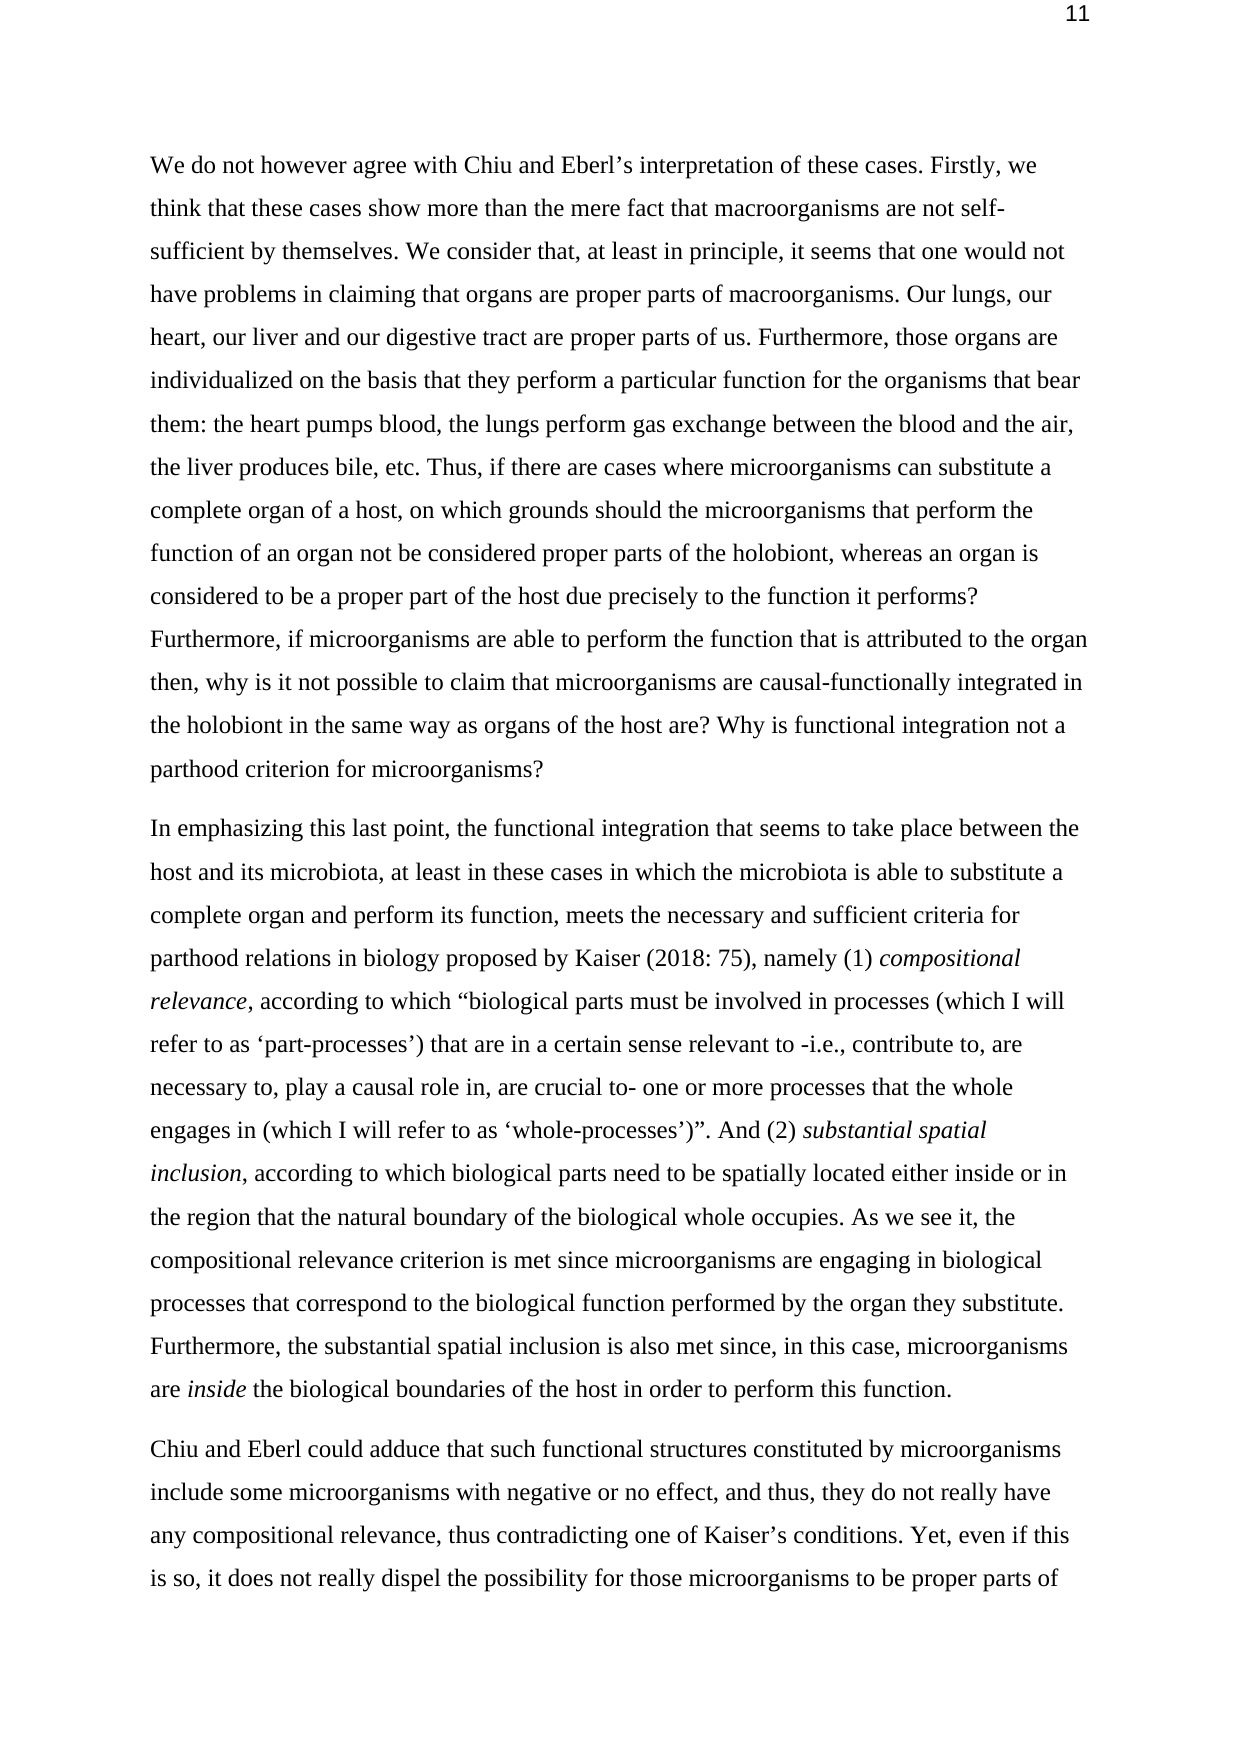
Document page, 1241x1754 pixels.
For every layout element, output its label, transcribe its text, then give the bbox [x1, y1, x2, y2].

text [150, 1434, 1090, 1592]
text In emphasizing this last point, the functional integration that seems to take place between the host and its microbiota, at least in these cases in which the microbiota is able to substitute a complete organ and perform its function, meets the necessary and sufficient criteria for parthood relations in biology proposed by Kaiser (2018: 75), namely (1) compositional relevance, according to which “biological parts must be involved in processes (which I will refer to as ‘part-processes’) that are in a certain sense relevant to -i.e., contribute to, are necessary to, play a causal role in, are crucial to- one or more processes that the whole engages in (which I will refer to as ‘whole-processes’)”. And (2) substantial spatial inclusion, according to which biological parts need to be spatially located either inside or in the region that the natural boundary of the biological whole occupies. As we see it, the compositional relevance criterion is met since microorganisms are engaging in biological processes that correspond to the biological function performed by the organ they substitute. Furthermore, the substantial spatial inclusion is also met since, in this case, microorganisms are inside the biological boundaries of the host in order to perform this function. [150, 813, 1090, 1403]
text We do not however agree with Chiu and Eberl’s interpretation of these cases. Firstly, we think that these cases show more than the mere fact that macroorganisms are not self-sufficient by themselves. We consider that, at least in principle, it seems that one would not have problems in claiming that organs are proper parts of macroorganisms. Our lungs, our heart, our liver and our digestive tract are proper parts of us. Furthermore, those organs are individualized on the basis that they perform a particular function for the organisms that bear them: the heart pumps blood, the lungs perform gas exchange between the blood and the air, the liver produces bile, etc. Thus, if there are cases where microorganisms can substitute a complete organ of a host, on which grounds should the microorganisms that perform the function of an organ not be considered proper parts of the holobiont, whereas an organ is considered to be a proper part of the host due precisely to the function it performs? Furthermore, if microorganisms are able to perform the function that is attributed to the organ then, why is it not possible to claim that microorganisms are causal-functionally integrated in the holobiont in the same way as organs of the host are? Why is functional integration not a parthood criterion for microorganisms? [150, 150, 1090, 782]
